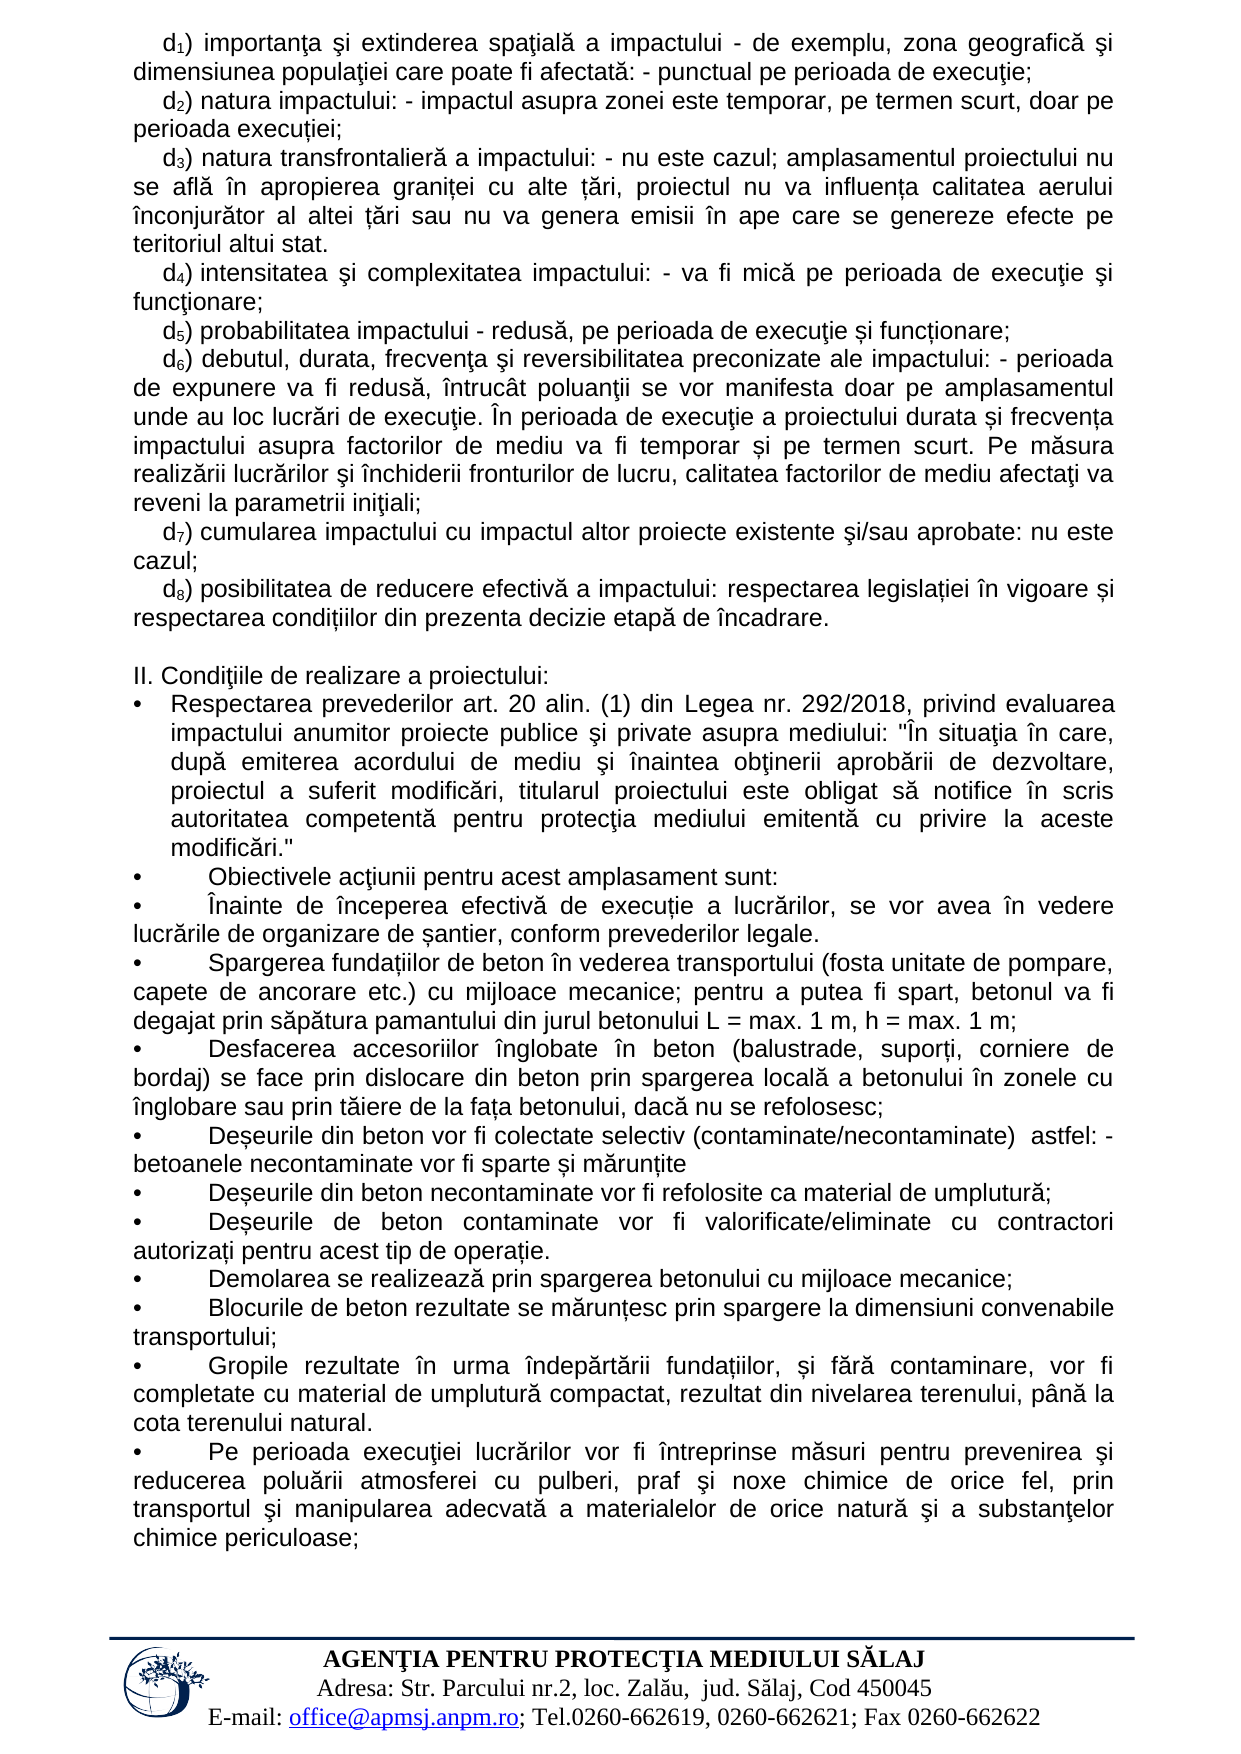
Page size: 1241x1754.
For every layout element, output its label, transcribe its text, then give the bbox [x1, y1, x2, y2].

list Pe perioada execuţiei lucrărilor vor fi întreprinse măsuri pentru prevenirea şi reducerea poluării atmosferei cu pulberi, praf şi noxe chimice de orice fel, prin transportul şi manipularea adecvată a materialelor de orice natură şi a substanţelor chimice periculoase; [133, 1437, 1116, 1552]
text II. Condiţiile de realizare a proiectului: [133, 661, 1116, 689]
text d2) natura impactului: - impactul asupra zonei este temporar, pe termen scurt, doar pe perioada execuției; [133, 86, 1116, 143]
text d7) cumularea impactului cu impactul altor proiecte existente şi/sau aprobate: nu este cazul; [133, 517, 1116, 574]
list Respectarea prevederilor art. 20 alin. (1) din Legea nr. 292/2018, privind evaluarea impactului anumitor proiecte publice şi private asupra mediului: "În situaţia în care, după emiterea acordului de mediu şi înaintea obţinerii aprobării de dezvoltare, proiectul a suferit modificări, titularul proiectului este obligat să notifice în scris autoritatea competentă pentru protecţia mediului emitentă cu privire la aceste modificări." [133, 689, 1116, 862]
text d1) importanţa şi extinderea spaţială a impactului - de exemplu, zona geografică şi dimensiunea populaţiei care poate fi afectată: - punctual pe perioada de execuţie; [133, 28, 1116, 86]
list Deșeurile din beton necontaminate vor fi refolosite ca material de umplutură; [133, 1178, 1116, 1207]
text d5) probabilitatea impactului - redusă, pe perioada de execuţie și funcționare; [133, 316, 1116, 344]
text d3) natura transfrontalieră a impactului: - nu este cazul; amplasamentul proiectului nu se află în apropierea graniței cu alte țări, proiectul nu va influența calitatea aerului înconjurător al altei țări sau nu va genera emisii în ape care se genereze efecte pe teritoriul altui stat. [133, 143, 1116, 258]
list Deșeurile din beton vor fi colectate selectiv (contaminate/necontaminate) astfel: - betoanele necontaminate vor fi sparte și mărunțite [133, 1121, 1116, 1178]
list Gropile rezultate în urma îndepărtării fundațiilor, și fără contaminare, vor fi completate cu material de umplutură compactat, rezultat din nivelarea terenului, până la cota terenului natural. [133, 1351, 1116, 1437]
text d6) debutul, durata, frecvenţa şi reversibilitatea preconizate ale impactului: - perioada de expunere va fi redusă, întrucât poluanţii se vor manifesta doar pe amplasamentul unde au loc lucrări de execuţie. În perioada de execuţie a proiectului durata și frecvența impactului asupra factorilor de mediu va fi temporar și pe termen scurt. Pe măsura realizării lucrărilor şi închiderii fronturilor de lucru, calitatea factorilor de mediu afectaţi va reveni la parametrii iniţiali; [133, 344, 1116, 517]
text d4) intensitatea şi complexitatea impactului: - va fi mică pe perioada de execuţie şi funcţionare; [133, 258, 1116, 316]
text d8) posibilitatea de reducere efectivă a impactului: respectarea legislației în vigoare și respectarea condițiilor din prezenta decizie etapă de încadrare. [133, 574, 1116, 632]
list Obiectivele acţiunii pentru acest amplasament sunt: [133, 862, 1116, 891]
list Înainte de începerea efectivă de execuție a lucrărilor, se vor avea în vedere lucrările de organizare de șantier, conform prevederilor legale. [133, 891, 1116, 948]
list Desfacerea accesoriilor înglobate în beton (balustrade, suporți, corniere de bordaj) se face prin dislocare din beton prin spargerea locală a betonului în zonele cu înglobare sau prin tăiere de la fața betonului, dacă nu se refolosesc; [133, 1034, 1116, 1121]
list Deșeurile de beton contaminate vor fi valorificate/eliminate cu contractori autorizați pentru acest tip de operație. [133, 1207, 1116, 1264]
list Demolarea se realizează prin spargerea betonului cu mijloace mecanice; [133, 1264, 1116, 1293]
list Blocurile de beton rezultate se mărunțesc prin spargere la dimensiuni convenabile transportului; [133, 1293, 1116, 1351]
list Spargerea fundațiilor de beton în vederea transportului (fosta unitate de pompare, capete de ancorare etc.) cu mijloace mecanice; pentru a putea fi spart, betonul va fi degajat prin săpătura pamantului din jurul betonului L = max. 1 m, h = max. 1 m; [133, 948, 1116, 1034]
